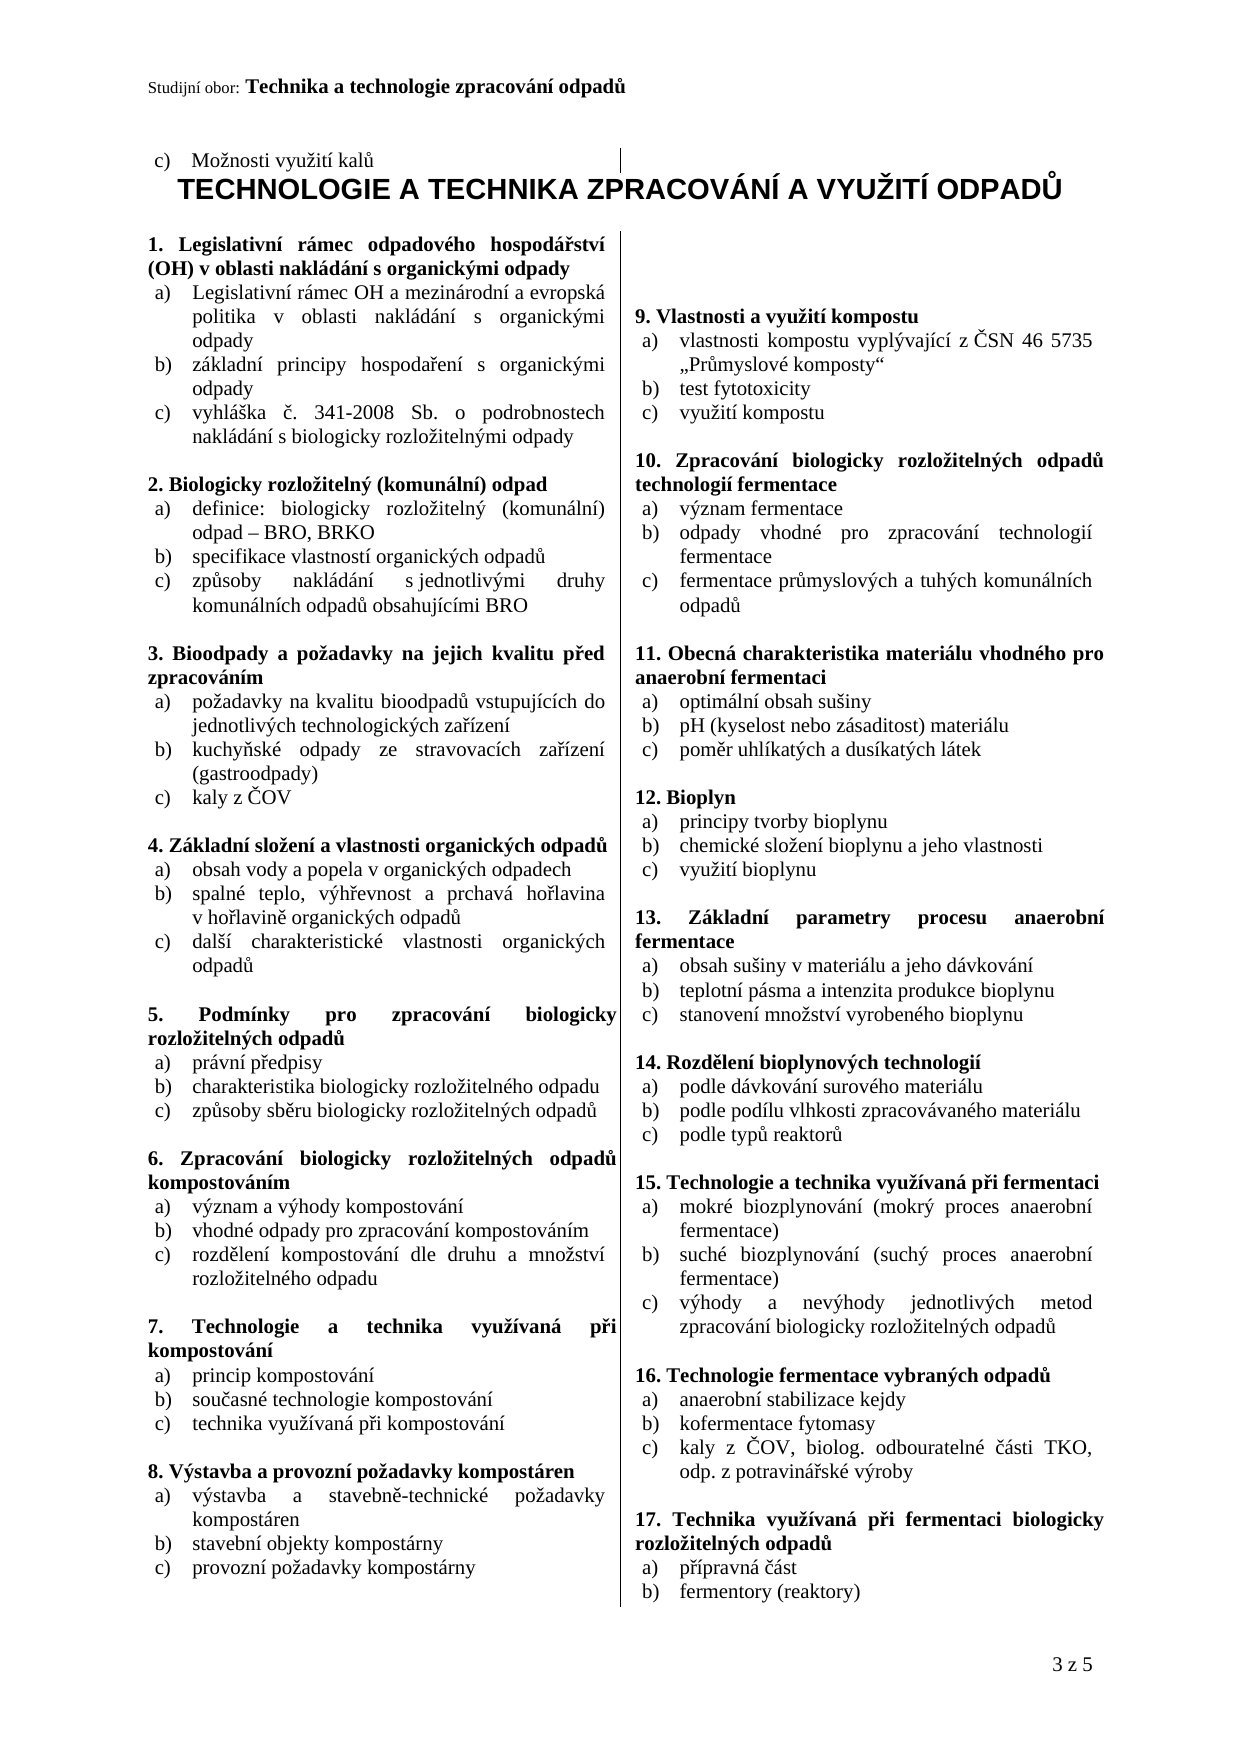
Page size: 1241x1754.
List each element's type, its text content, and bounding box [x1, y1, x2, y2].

text 2. Biologicky rozložitelný (komunální) odpad [148, 472, 605, 496]
list rozdělení kompostování dle druhu a množství rozložitelného odpadu [154, 1242, 605, 1290]
list anaerobní stabilizace kejdy [642, 1387, 1093, 1411]
text 7. Technologie a technika využívaná při kompostování [148, 1314, 617, 1362]
list stanovení množství vyrobeného bioplynu [642, 1002, 1104, 1026]
text 12. Bioplyn [635, 785, 1104, 809]
list kuchyňské odpady ze stravovacích zařízení (gastroodpady) [154, 737, 605, 785]
list teplotní pásma a intenzita produkce bioplynu [642, 977, 1104, 1002]
list vhodné odpady pro zpracování kompostováním [154, 1218, 605, 1242]
list vlastnosti kompostu vyplývající z ČSN 46 5735 „Průmyslové komposty“ [642, 328, 1093, 376]
text 6. Zpracování biologicky rozložitelných odpadů kompostováním [148, 1146, 617, 1194]
list optimální obsah sušiny [642, 689, 1093, 713]
list provozní požadavky kompostárny [154, 1555, 605, 1579]
list principy tvorby bioplynu [642, 809, 1093, 833]
list chemické složení bioplynu a jeho vlastnosti [642, 833, 1093, 857]
list požadavky na kvalitu bioodpadů vstupujících do jednotlivých technologických zařízení [154, 689, 605, 737]
list specifikace vlastností organických odpadů [154, 544, 605, 568]
list suché biozplynování (suchý proces anaerobní fermentace) [642, 1242, 1093, 1290]
list právní předpisy [154, 1050, 605, 1074]
text 13. Základní parametry procesu anaerobní fermentace [635, 905, 1104, 953]
list způsoby nakládání s jednotlivými druhy komunálních odpadů obsahujícími BRO [154, 568, 605, 617]
list obsah vody a popela v organických odpadech [154, 857, 605, 881]
list kaly z ČOV, biolog. odbouratelné části TKO, odp. z potravinářské výroby [642, 1435, 1093, 1483]
list využití kompostu [642, 400, 1093, 424]
list kaly z ČOV [154, 785, 605, 809]
text 4. Základní složení a vlastnosti organických odpadů [148, 833, 617, 857]
list Možnosti využití kalů [154, 148, 602, 172]
list podle typů reaktorů [642, 1122, 1104, 1146]
list kofermentace fytomasy [642, 1411, 1093, 1435]
list výstavba a stavebně-technické požadavky kompostáren [154, 1483, 605, 1531]
list poměr uhlíkatých a dusíkatých látek [642, 737, 1093, 761]
list spalné teplo, výhřevnost a prchavá hořlavina v hořlavině organických odpadů [154, 881, 605, 929]
list význam a výhody kompostování [154, 1194, 605, 1218]
list základní principy hospodaření s organickými odpady [154, 352, 605, 400]
list způsoby sběru biologicky rozložitelných odpadů [154, 1098, 605, 1122]
list fermentace průmyslových a tuhých komunálních odpadů [642, 568, 1093, 617]
text 14. Rozdělení bioplynových technologií [635, 1050, 1104, 1074]
text 10. Zpracování biologicky rozložitelných odpadů technologií fermentace [635, 448, 1104, 496]
text 8. Výstavba a provozní požadavky kompostáren [148, 1459, 617, 1483]
text 5. Podmínky pro zpracování biologicky rozložitelných odpadů [148, 1002, 617, 1050]
text TECHNOLOGIE A TECHNIKA ZPRACOVÁNÍ A VYUŽITÍ ODPADŮ [148, 172, 1093, 205]
text 15. Technologie a technika využívaná při fermentaci [635, 1170, 1104, 1194]
text 16. Technologie fermentace vybraných odpadů [635, 1362, 1104, 1387]
list Legislativní rámec OH a mezinárodní a evropská politika v oblasti nakládání s organickými odpady [154, 280, 605, 352]
text 9. Vlastnosti a využití kompostu [635, 304, 1104, 328]
list současné technologie kompostování [154, 1387, 605, 1411]
list technika využívaná při kompostování [154, 1411, 605, 1435]
list stavební objekty kompostárny [154, 1531, 605, 1555]
list pH (kyselost nebo zásaditost) materiálu [642, 713, 1093, 737]
list test fytotoxicity [642, 376, 1093, 400]
text 11. Obecná charakteristika materiálu vhodného pro anaerobní fermentaci [635, 641, 1104, 689]
list vyhláška č. 341-2008 Sb. o podrobnostech nakládání s biologicky rozložitelnými odpady [154, 400, 605, 448]
list definice: biologicky rozložitelný (komunální) odpad – BRO, BRKO [154, 496, 605, 544]
list charakteristika biologicky rozložitelného odpadu [154, 1074, 605, 1098]
list podle dávkování surového materiálu [642, 1074, 1104, 1098]
list výhody a nevýhody jednotlivých metod zpracování biologicky rozložitelných odpadů [642, 1290, 1093, 1338]
list odpady vhodné pro zpracování technologií fermentace [642, 520, 1093, 568]
list obsah sušiny v materiálu a jeho dávkování [642, 953, 1093, 977]
list přípravná část [642, 1555, 1093, 1579]
list další charakteristické vlastnosti organických odpadů [154, 929, 605, 977]
list mokré biozplynování (mokrý proces anaerobní fermentace) [642, 1194, 1093, 1242]
list princip kompostování [154, 1362, 605, 1387]
list podle podílu vlhkosti zpracovávaného materiálu [642, 1098, 1104, 1122]
list význam fermentace [642, 496, 1093, 520]
text 17. Technika využívaná při fermentaci biologicky rozložitelných odpadů [635, 1507, 1104, 1555]
text 3. Bioodpady a požadavky na jejich kvalitu před zpracováním [148, 641, 605, 689]
text 1. Legislativní rámec odpadového hospodářství (OH) v oblasti nakládání s organickými odpady [148, 232, 605, 280]
list využití bioplynu [642, 857, 1093, 881]
list fermentory (reaktory) [642, 1579, 1093, 1603]
